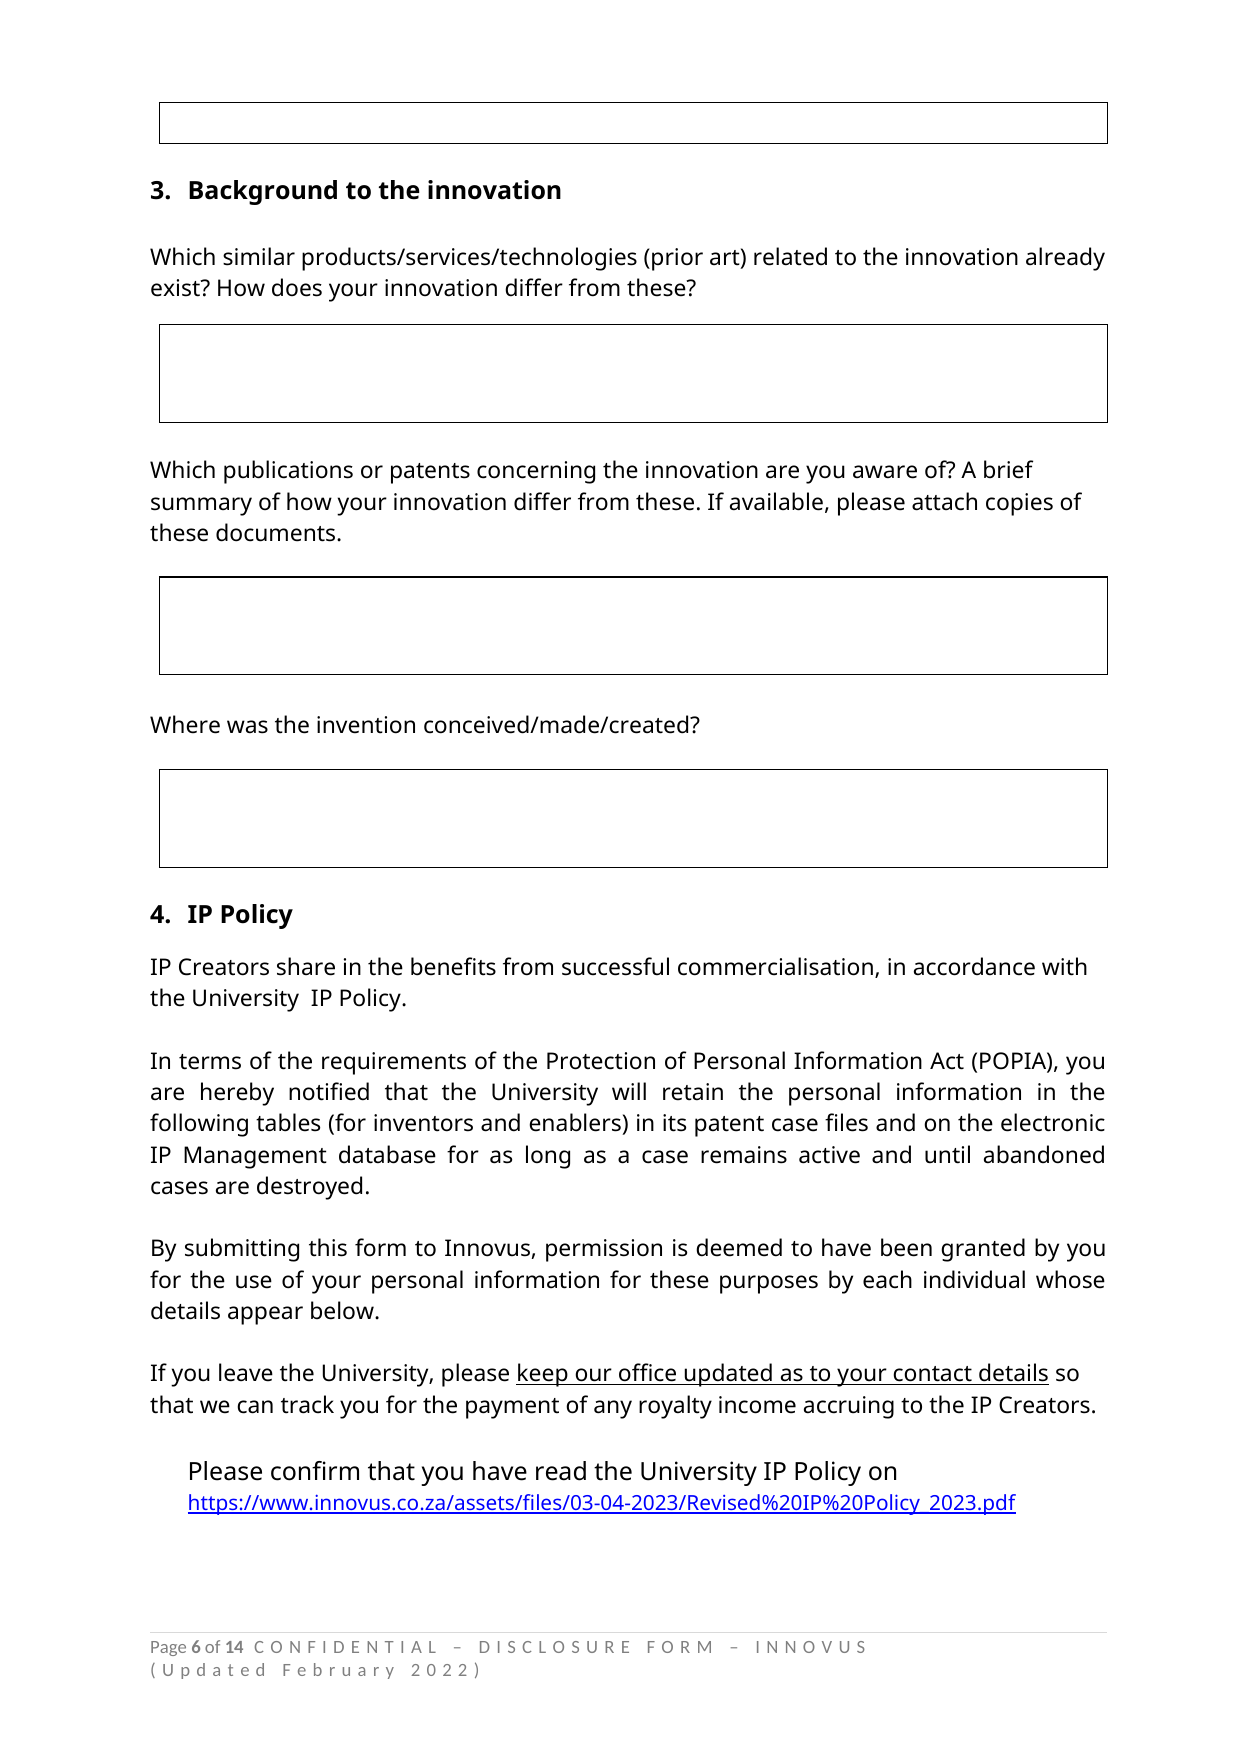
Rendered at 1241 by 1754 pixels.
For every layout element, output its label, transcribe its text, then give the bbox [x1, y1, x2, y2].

text If you leave the University, please keep our office updated as to your contact details so that we can track you for the payment of any royalty income accruing to the IP Creators. [150, 1357, 1107, 1420]
table_header [160, 578, 1107, 674]
text IP Creators share in the benefits from successful commercialisation, in accordance with the University IP Policy. [150, 951, 1107, 1014]
text Which similar products/services/technologies (prior art) related to the innovation already exist? How does your innovation differ from these? [150, 241, 1107, 303]
table_header [160, 770, 1107, 867]
text Which publications or patents concerning the innovation are you aware of? A brief summary of how your innovation differ from these. If available, please attach copies of these documents. [150, 454, 1107, 548]
text By submitting this form to Innovus, permission is deemed to have been granted by you for the use of your personal information for these purposes by each individual whose details appear below. [150, 1232, 1107, 1326]
list Background to the innovation [150, 173, 1107, 207]
text In terms of the requirements of the Protection of Personal Information Act (POPIA), you are hereby notified that the University will retain the personal information in the following tables (for inventors and enablers) in its patent case files and on the electronic IP Management database for as long as a case remains active and until abandoned cases are destroyed. [150, 1045, 1107, 1201]
table_header [160, 103, 1107, 143]
list IP Policy [150, 896, 1107, 930]
text Where was the invention conceived/made/created? [150, 709, 1107, 741]
table_header [160, 325, 1107, 422]
list Please confirm that you have read the University IP Policy on https://www.innovus.co.za/assets/files/03-04-2023/Revised%20IP%20Policy_2023.pdf [187, 1454, 1107, 1516]
